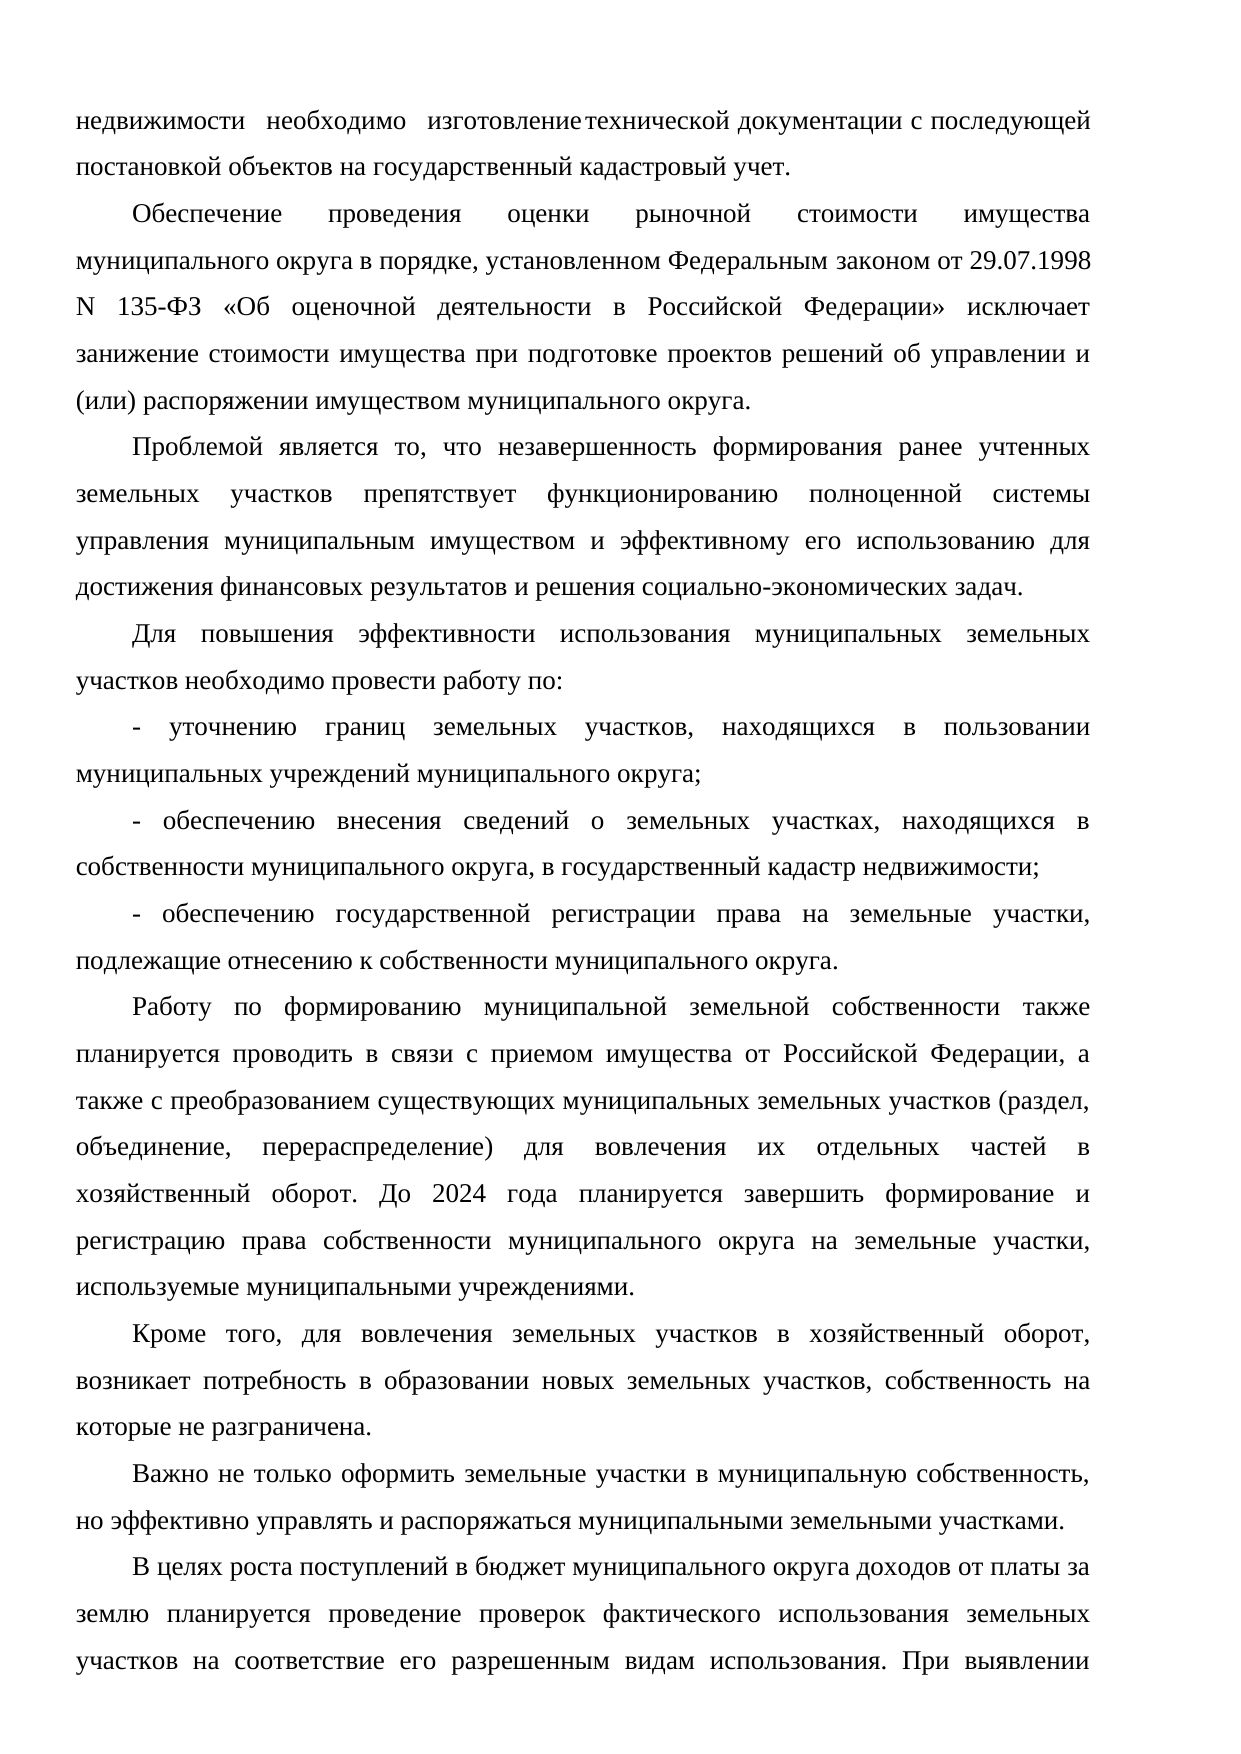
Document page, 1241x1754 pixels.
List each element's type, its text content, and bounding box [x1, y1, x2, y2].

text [76, 104, 1091, 182]
text Обеспечение проведения оценки рыночной стоимости имущества муниципального округа в порядке, установленном Федеральным законом от 29.07.1998 N 135-ФЗ «Об оценочной деятельности в Российской Федерации» исключает занижение стоимости имущества при подготовке проектов решений об управлении и (или) распоряжении имуществом муниципального округа. [76, 197, 1091, 415]
text Кроме того, для вовлечения земельных участков в хозяйственный оборот, возникает потребность в образовании новых земельных участков, собственность на которые не разграничена. [76, 1317, 1091, 1442]
text - уточнению границ земельных участков, находящихся в пользовании муниципальных учреждений муниципального округа; [76, 710, 1091, 788]
text Работу по формированию муниципальной земельной собственности также планируется проводить в связи с приемом имущества от Российской Федерации, а также с преобразованием существующих муниципальных земельных участков (раздел, объединение, перераспределение) для вовлечения их отдельных частей в хозяйственный оборот. До 2024 года планируется завершить формирование и регистрацию права собственности муниципального округа на земельные участки, используемые муниципальными учреждениями. [76, 990, 1091, 1302]
text Проблемой является то, что незавершенность формирования ранее учтенных земельных участков препятствует функционированию полноценной системы управления муниципальным имуществом и эффективному его использованию для достижения финансовых результатов и решения социально-экономических задач. [76, 430, 1091, 602]
text - обеспечению государственной регистрации права на земельные участки, подлежащие отнесению к собственности муниципального округа. [76, 897, 1091, 975]
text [76, 1550, 1091, 1675]
text Для повышения эффективности использования муниципальных земельных участков необходимо провести работу по: [76, 617, 1091, 695]
text Важно не только оформить земельные участки в муниципальную собственность, но эффективно управлять и распоряжаться муниципальными земельными участками. [76, 1457, 1091, 1535]
text - обеспечению внесения сведений о земельных участках, находящихся в собственности муниципального округа, в государственный кадастр недвижимости; [76, 804, 1091, 882]
